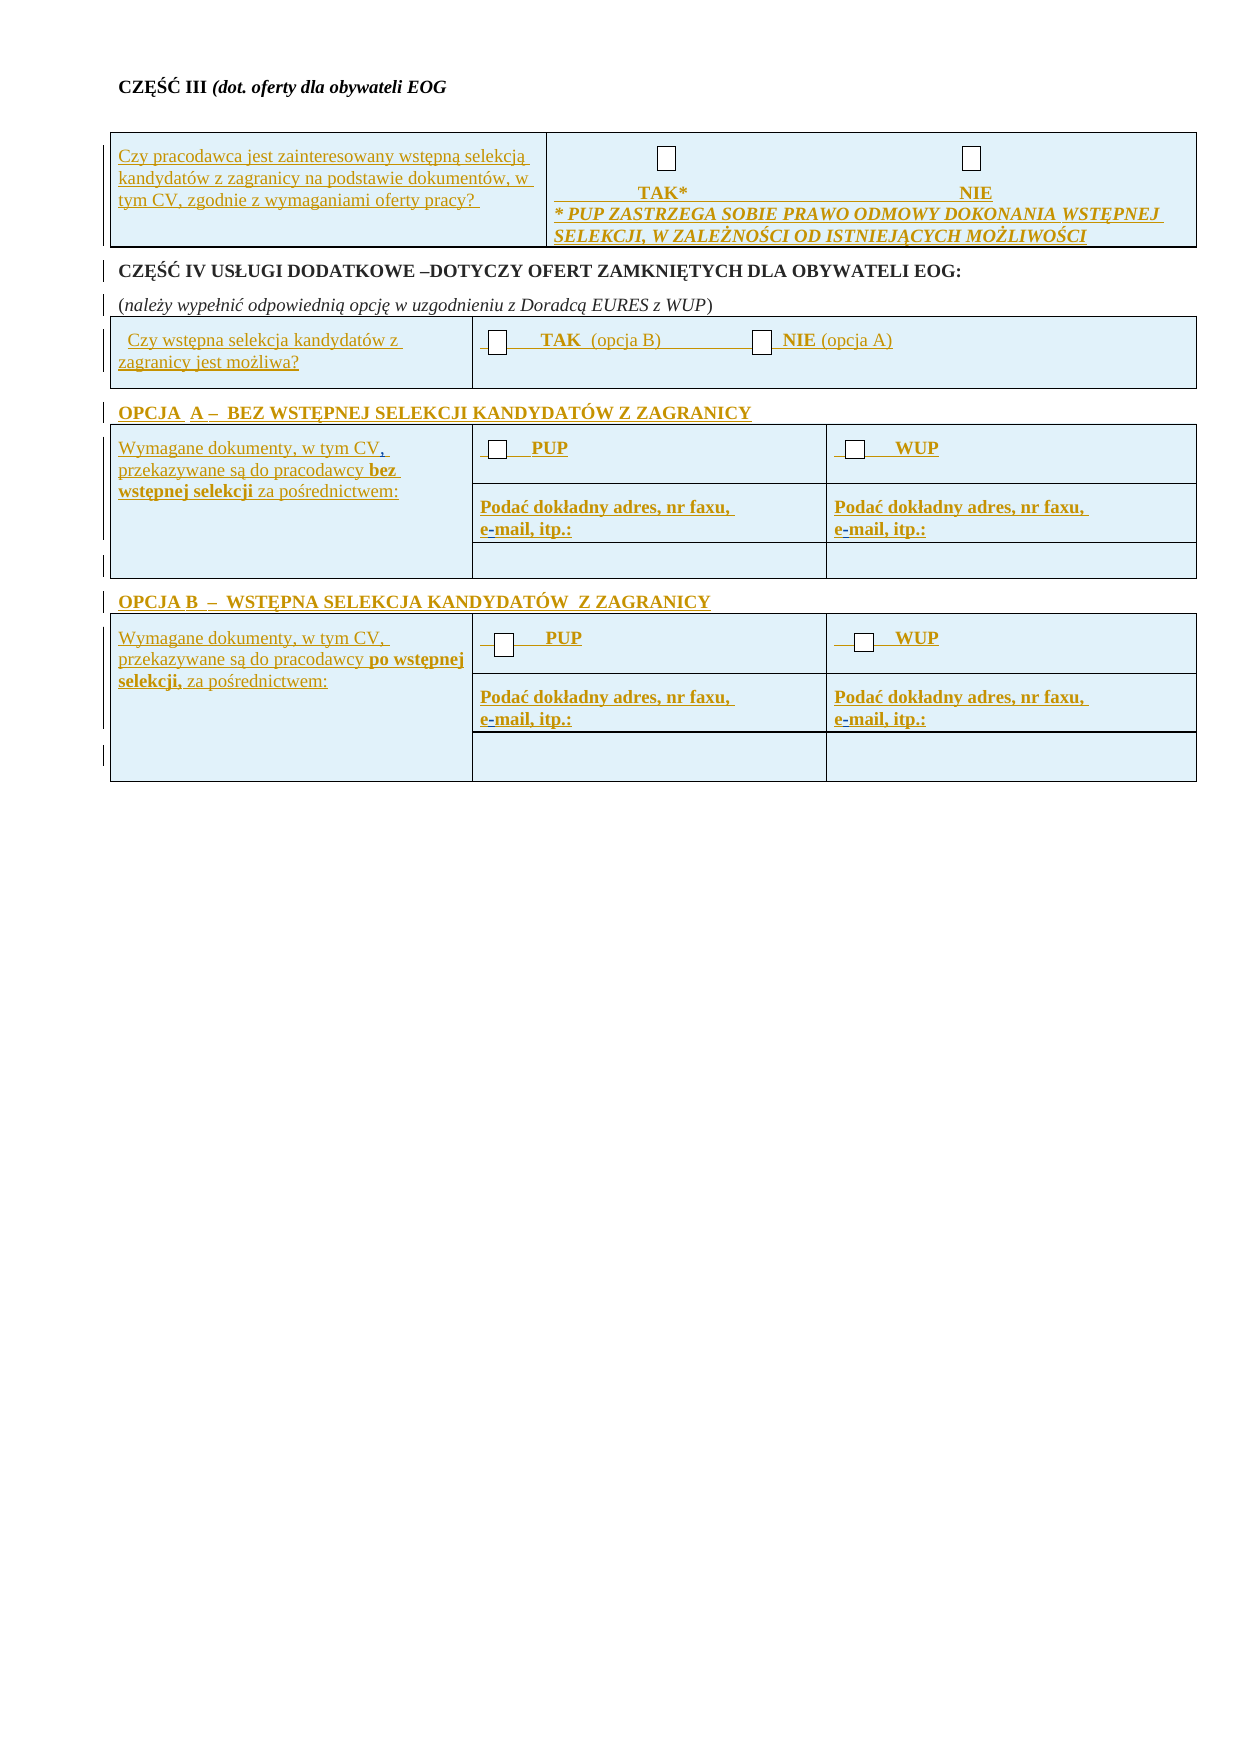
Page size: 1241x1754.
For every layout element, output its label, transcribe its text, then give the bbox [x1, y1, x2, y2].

text (należy wypełnić odpowiednią opcję w uzgodnieniu z Doradcą EURES z WUP) [118, 294, 1211, 316]
list CZĘŚĆ III (dot. oferty dla obywateli EOG [118, 76, 1211, 98]
list CZĘŚĆ IV USŁUGI DODATKOWE –DOTYCZY OFERT ZAMKNIĘTYCH DLA OBYWATELI EOG: [118, 260, 1211, 282]
